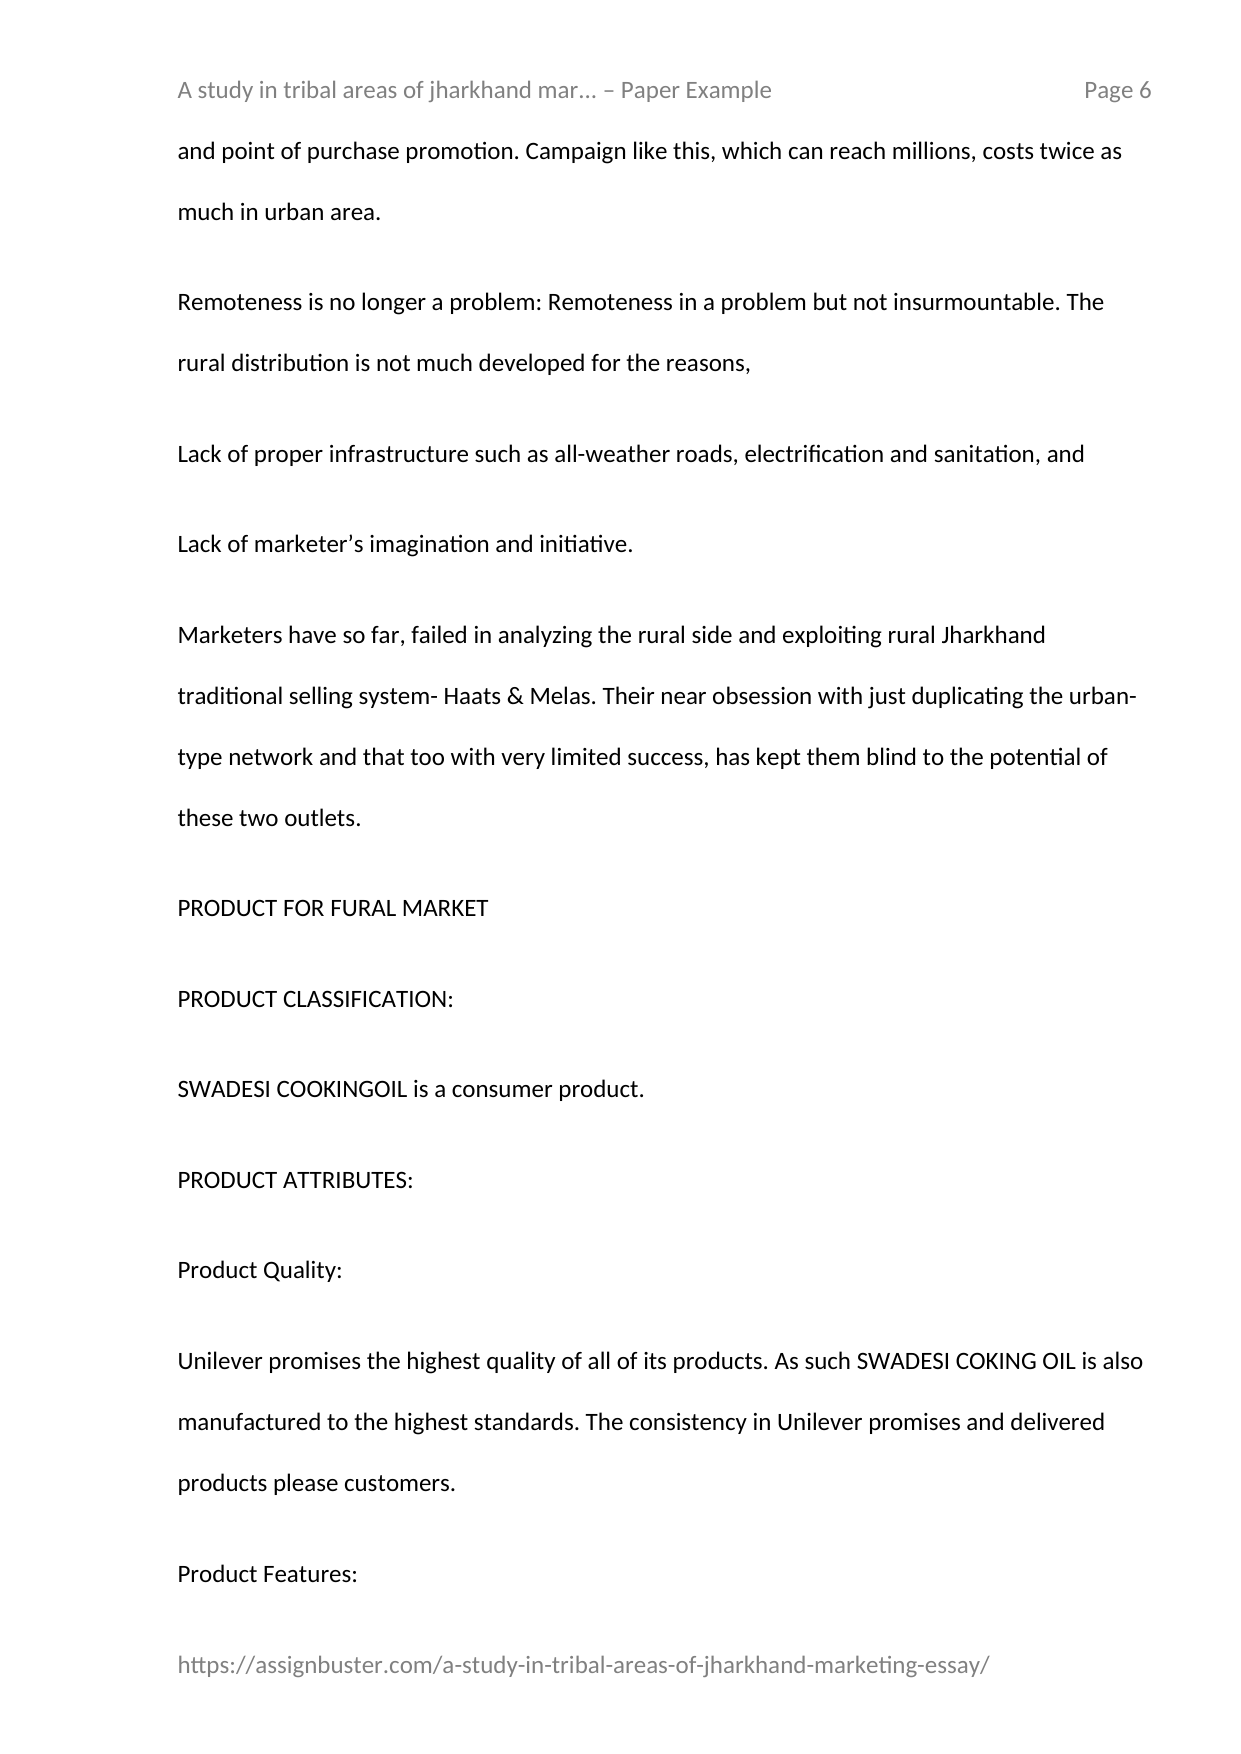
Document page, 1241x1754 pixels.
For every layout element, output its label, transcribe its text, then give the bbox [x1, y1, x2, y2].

text Remoteness is no longer a problem: Remoteness in a problem but not insurmountable. The rural distribution is not much developed for the reasons, [177, 286, 1152, 378]
text Unilever promises the highest quality of all of its products. As such SWADESI COKING OIL is also manufactured to the highest standards. The consistency in Unilever promises and delivered products please customers. [177, 1345, 1152, 1498]
text Product Quality: [177, 1255, 1152, 1285]
text Product Features: [177, 1558, 1152, 1588]
text Marketers have so far, failed in analyzing the rural side and exploiting rural Jharkhand traditional selling system- Haats & Melas. Their near obsession with just duplicating the urban-type network and that too with very limited success, has kept them blind to the potential of these two outlets. [177, 619, 1152, 833]
text Lack of proper infrastructure such as all-weather roads, electrification and sanitation, and [177, 438, 1152, 468]
text PRODUCT FOR FURAL MARKET [177, 893, 1152, 923]
text PRODUCT CLASSIFICATION: [177, 983, 1152, 1014]
text PRODUCT ATTRIBUTES: [177, 1164, 1152, 1195]
text SWADESI COOKINGOIL is a consumer product. [177, 1074, 1152, 1104]
text Lack of marketer’s imagination and initiative. [177, 528, 1152, 559]
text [177, 135, 1152, 226]
